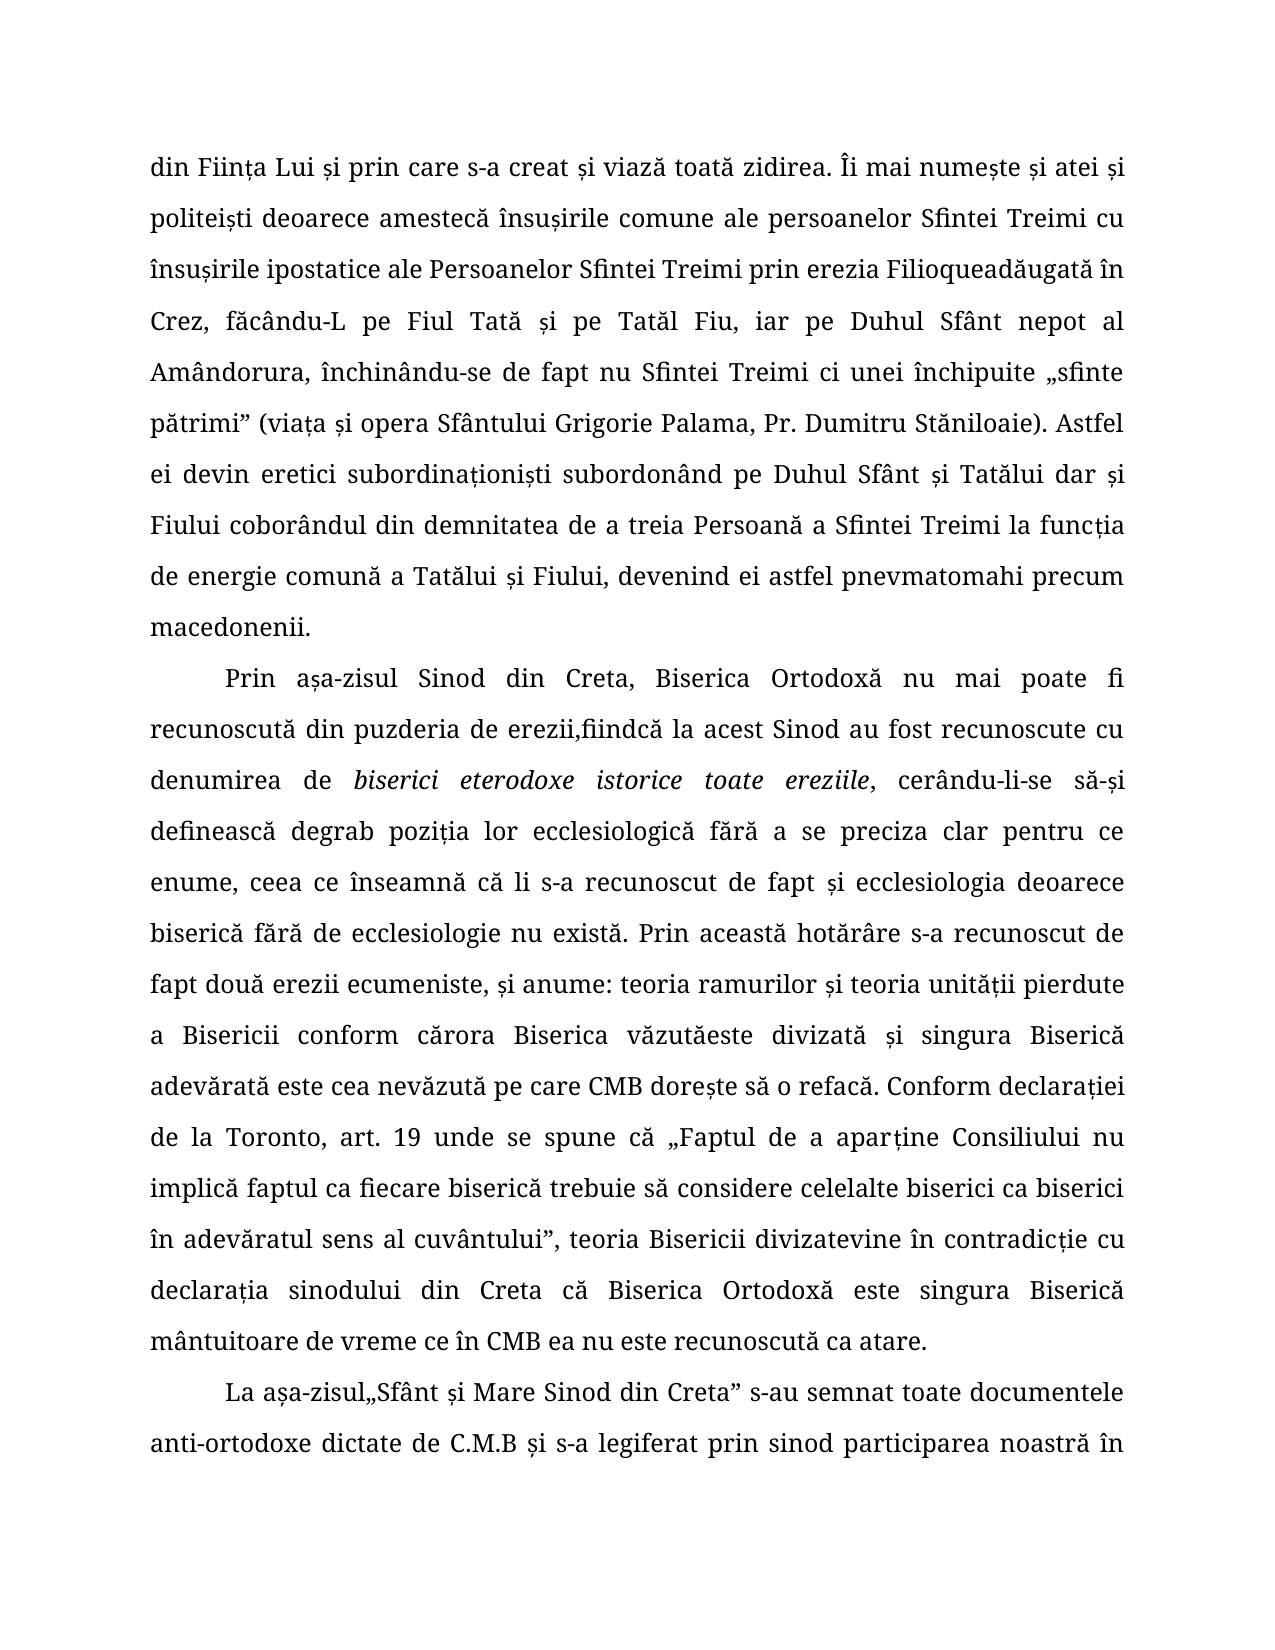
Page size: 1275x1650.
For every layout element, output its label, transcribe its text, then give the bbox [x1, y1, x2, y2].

text Prin aşa-zisul Sinod din Creta, Biserica Ortodoxă nu mai poate fi recunoscută din puzderia de erezii,fiindcă la acest Sinod au fost recunoscute cu denumirea de biserici eterodoxe istorice toate ereziile, cerându-li-se să-şi definească degrab poziția lor ecclesiologică fără a se preciza clar pentru ce enume, ceea ce înseamnă că li s-a recunoscut de fapt şi ecclesiologia deoarece biserică fără de ecclesiologie nu există. Prin această hotărâre s-a recunoscut de fapt două erezii ecumeniste, şi anume: teoria ramurilor şi teoria unității pierdute a Bisericii conform cărora Biserica văzutăeste divizată şi singura Biserică adevărată este cea nevăzută pe care CMB doreşte să o refacă. Conform declarației de la Toronto, art. 19 unde se spune că „Faptul de a aparține Consiliului nu implică faptul ca fiecare biserică trebuie să considere celelalte biserici ca biserici în adevăratul sens al cuvântului”, teoria Bisericii divizatevine în contradicție cu declarația sinodului din Creta că Biserica Ortodoxă este singura Biserică mântuitoare de vreme ce în CMB ea nu este recunoscută ca atare. [150, 660, 1125, 1358]
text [150, 1375, 1125, 1460]
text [150, 150, 1125, 643]
